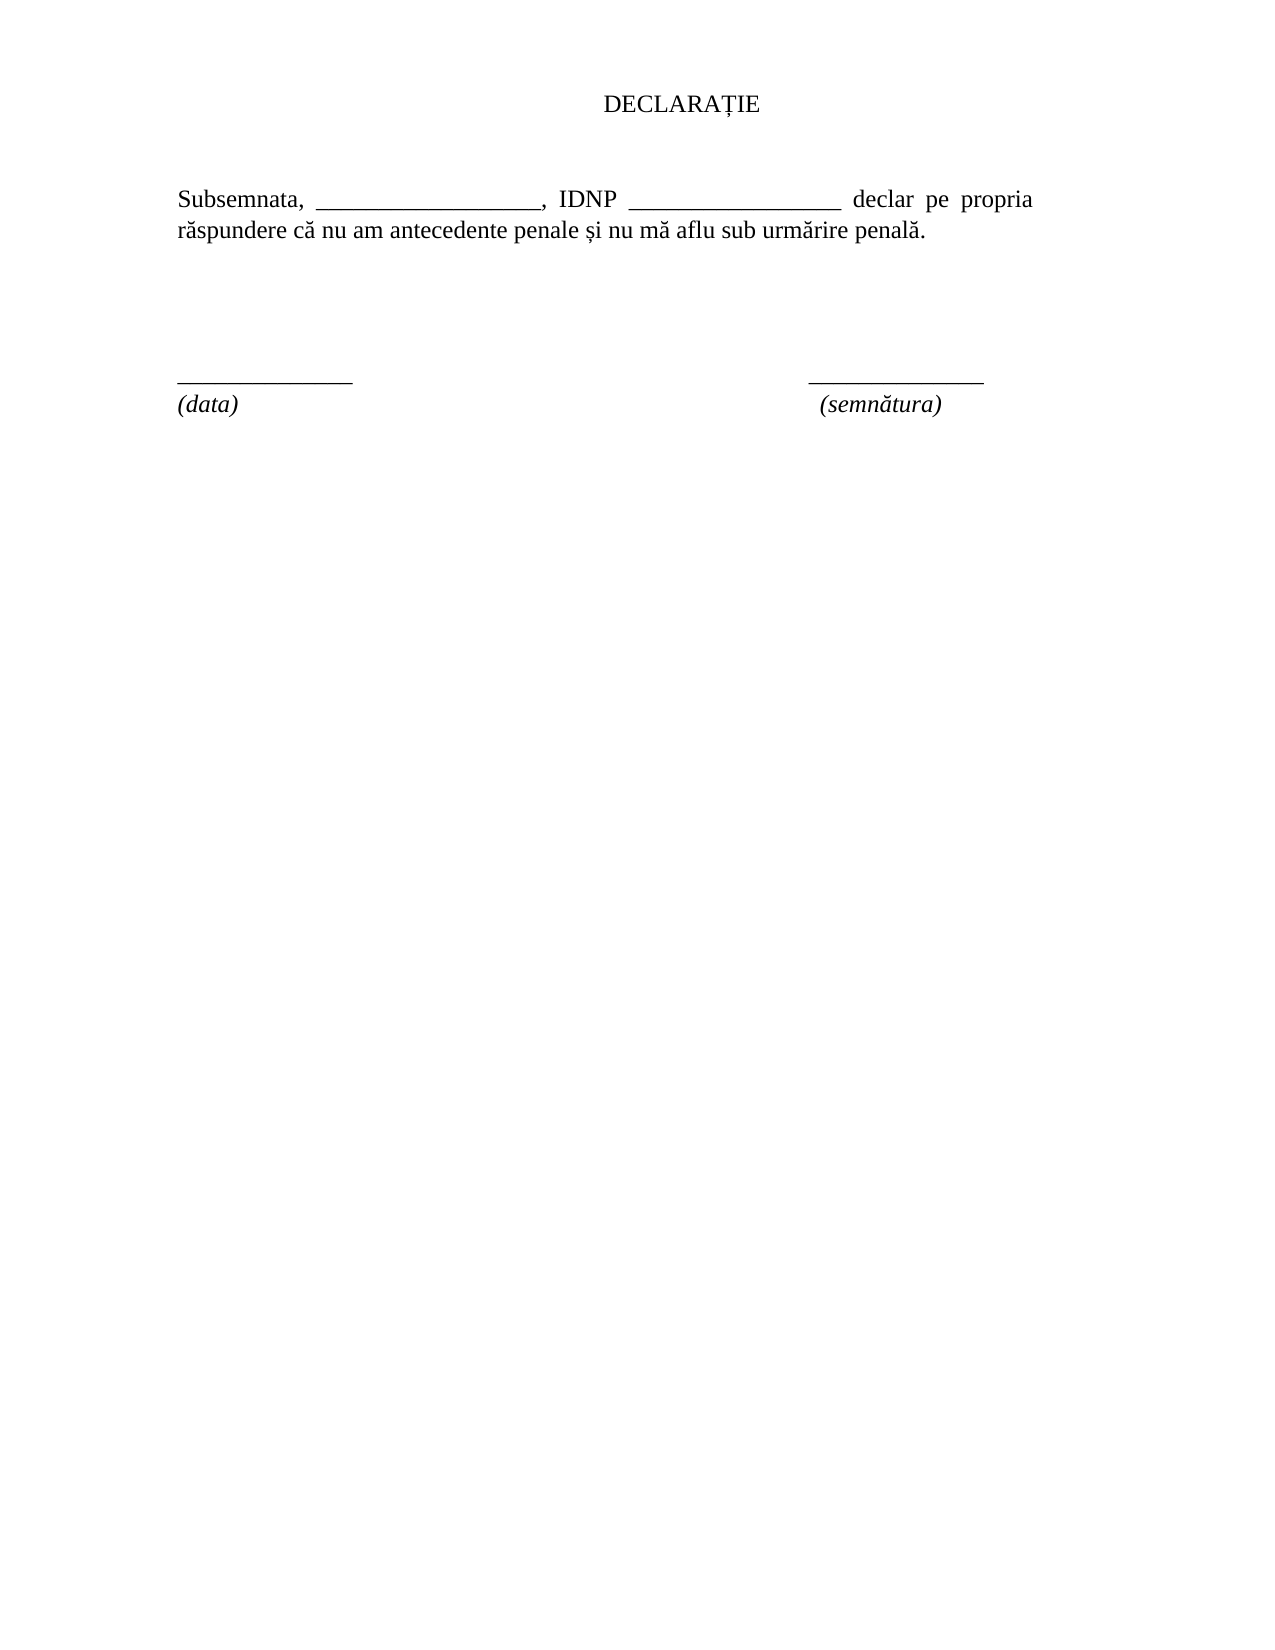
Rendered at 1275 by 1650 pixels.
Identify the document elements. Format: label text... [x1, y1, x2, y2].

text Subsemnata, __________________, IDNP _________________ declar pe propria răspundere că nu am antecedente penale și nu mă aflu sub urmărire penală. [177, 184, 1034, 244]
text (data) (semnătura) [177, 389, 1226, 418]
text DECLARAȚIE [177, 89, 1186, 117]
text ______________ ______________ [177, 358, 1226, 387]
